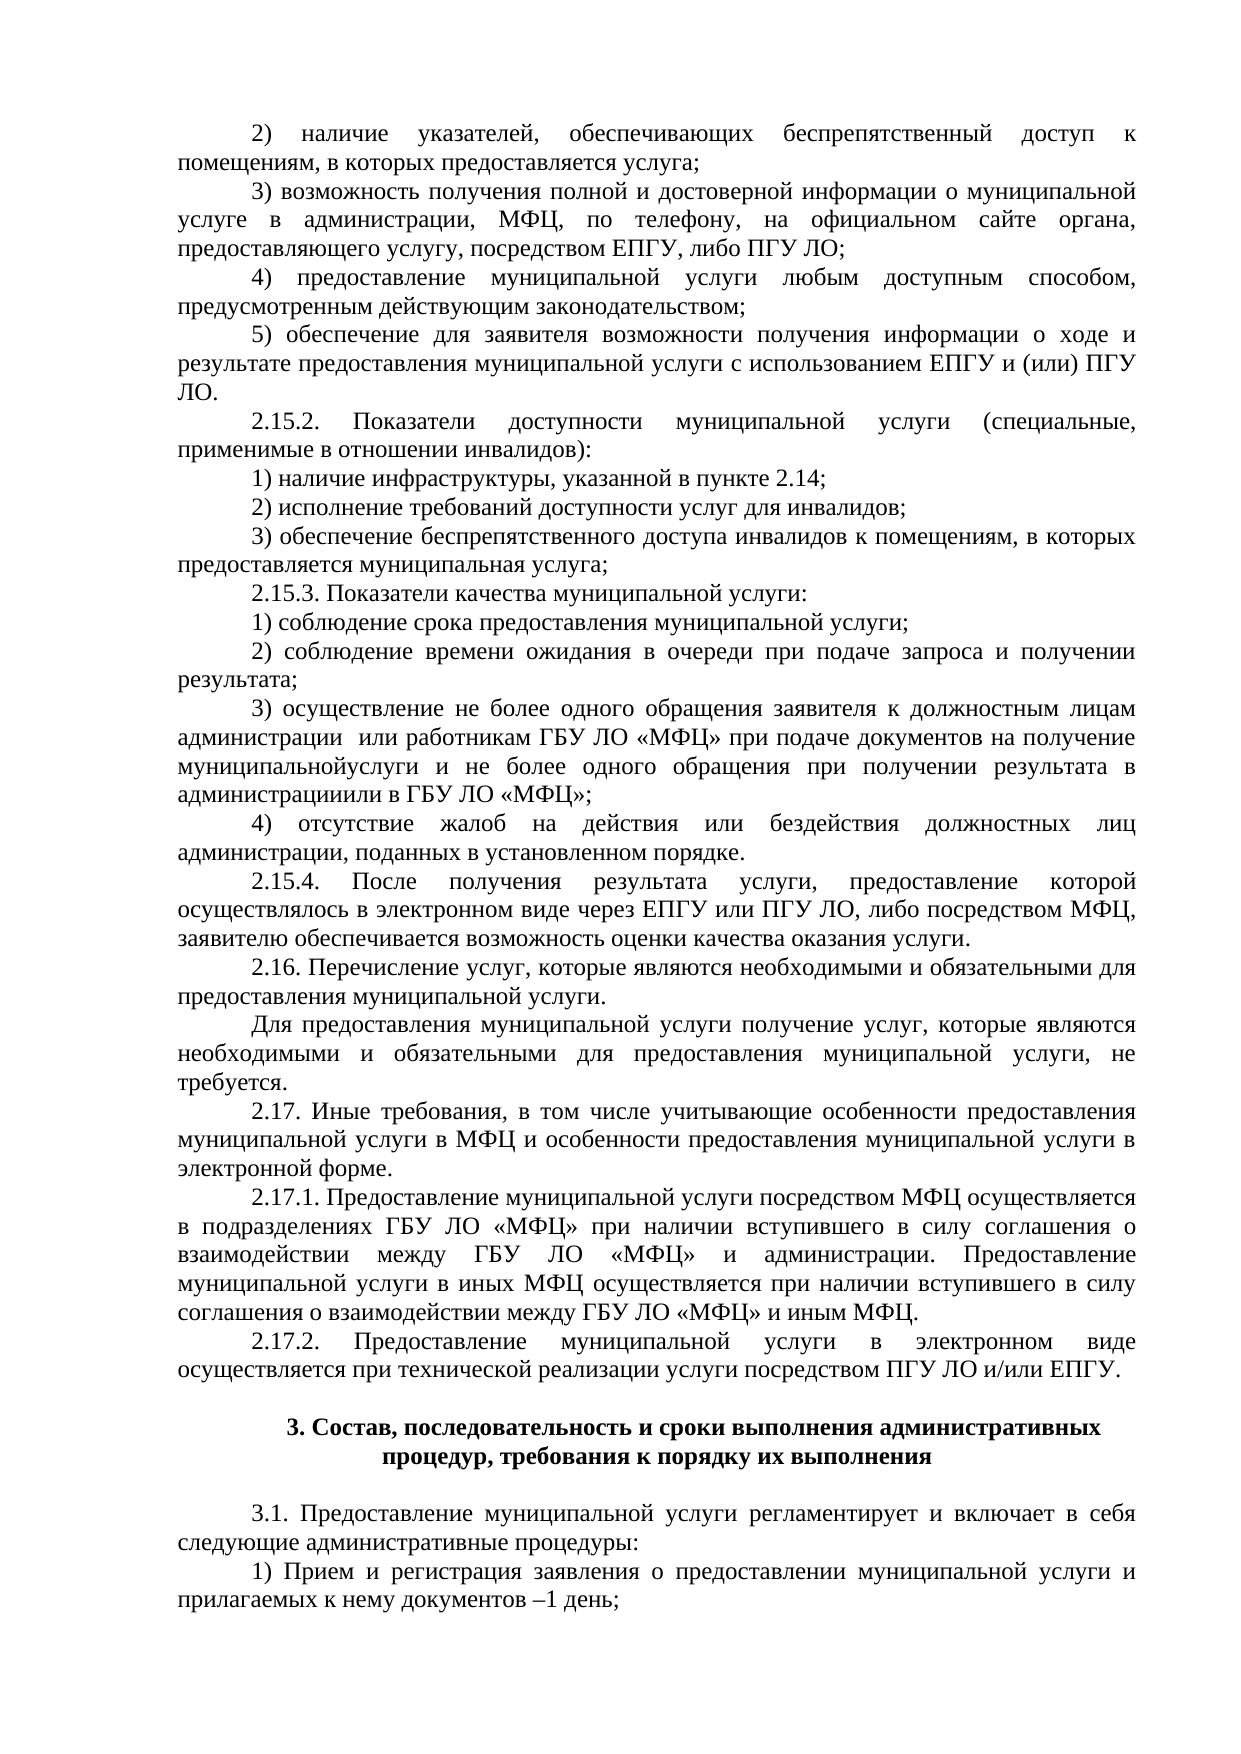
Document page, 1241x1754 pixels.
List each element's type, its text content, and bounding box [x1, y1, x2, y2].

text 5) обеспечение для заявителя возможности получения информации о ходе и результате предоставления муниципальной услуги с использованием ЕПГУ и (или) ПГУ ЛО. [177, 319, 1137, 406]
text 1) наличие инфраструктуры, указанной в пункте 2.14; [177, 463, 1137, 492]
text 2.15.2. Показатели доступности муниципальной услуги (специальные, применимые в отношении инвалидов): [177, 406, 1137, 463]
text Для предоставления муниципальной услуги получение услуг, которые являются необходимыми и обязательными для предоставления муниципальной услуги, не требуется. [177, 1009, 1137, 1096]
text 2.17.1. Предоставление муниципальной услуги посредством МФЦ осуществляется в подразделениях ГБУ ЛО «МФЦ» при наличии вступившего в силу соглашения о взаимодействии между ГБУ ЛО «МФЦ» и администрации. Предоставление муниципальной услуги в иных МФЦ осуществляется при наличии вступившего в силу соглашения о взаимодействии между ГБУ ЛО «МФЦ» и иным МФЦ. [177, 1182, 1137, 1326]
text 2) наличие указателей, обеспечивающих беспрепятственный доступ к помещениям, в которых предоставляется услуга; [177, 118, 1137, 176]
text 1) Прием и регистрация заявления о предоставлении муниципальной услуги и прилагаемых к нему документов –1 день; [177, 1556, 1137, 1613]
text 1) соблюдение срока предоставления муниципальной услуги; [177, 607, 1137, 636]
text 3.1. Предоставление муниципальной услуги регламентирует и включает в себя следующие административные процедуры: [177, 1498, 1137, 1556]
text 2.17.2. Предоставление муниципальной услуги в электронном виде осуществляется при технической реализации услуги посредством ПГУ ЛО и/или ЕПГУ. [177, 1326, 1137, 1383]
text 4) предоставление муниципальной услуги любым доступным способом, предусмотренным действующим законодательством; [177, 262, 1137, 319]
text 2.16. Перечисление услуг, которые являются необходимыми и обязательными для предоставления муниципальной услуги. [177, 952, 1137, 1009]
text 3) возможность получения полной и достоверной информации о муниципальной услуге в администрации, МФЦ, по телефону, на официальном сайте органа, предоставляющего услугу, посредством ЕПГУ, либо ПГУ ЛО; [177, 176, 1137, 262]
text 2.17. Иные требования, в том числе учитывающие особенности предоставления муниципальной услуги в МФЦ и особенности предоставления муниципальной услуги в электронной форме. [177, 1096, 1137, 1182]
text 3) осуществление не более одного обращения заявителя к должностным лицам администрации или работникам ГБУ ЛО «МФЦ» при подаче документов на получение муниципальнойуслуги и не более одного обращения при получении результата в администрацииили в ГБУ ЛО «МФЦ»; [177, 693, 1137, 808]
text 2.15.4. После получения результата услуги, предоставление которой осуществлялось в электронном виде через ЕПГУ или ПГУ ЛО, либо посредством МФЦ, заявителю обеспечивается возможность оценки качества оказания услуги. [177, 866, 1137, 952]
text 3) обеспечение беспрепятственного доступа инвалидов к помещениям, в которых предоставляется муниципальная услуга; [177, 521, 1137, 578]
text 3. Состав, последовательность и сроки выполнения административных процедур, требования к порядку их выполнения [177, 1412, 1137, 1469]
text 2) исполнение требований доступности услуг для инвалидов; [177, 492, 1137, 521]
text 2) соблюдение времени ожидания в очереди при подаче запроса и получении результата; [177, 636, 1137, 693]
text 4) отсутствие жалоб на действия или бездействия должностных лиц администрации, поданных в установленном порядке. [177, 808, 1137, 866]
text 2.15.3. Показатели качества муниципальной услуги: [177, 578, 1137, 607]
